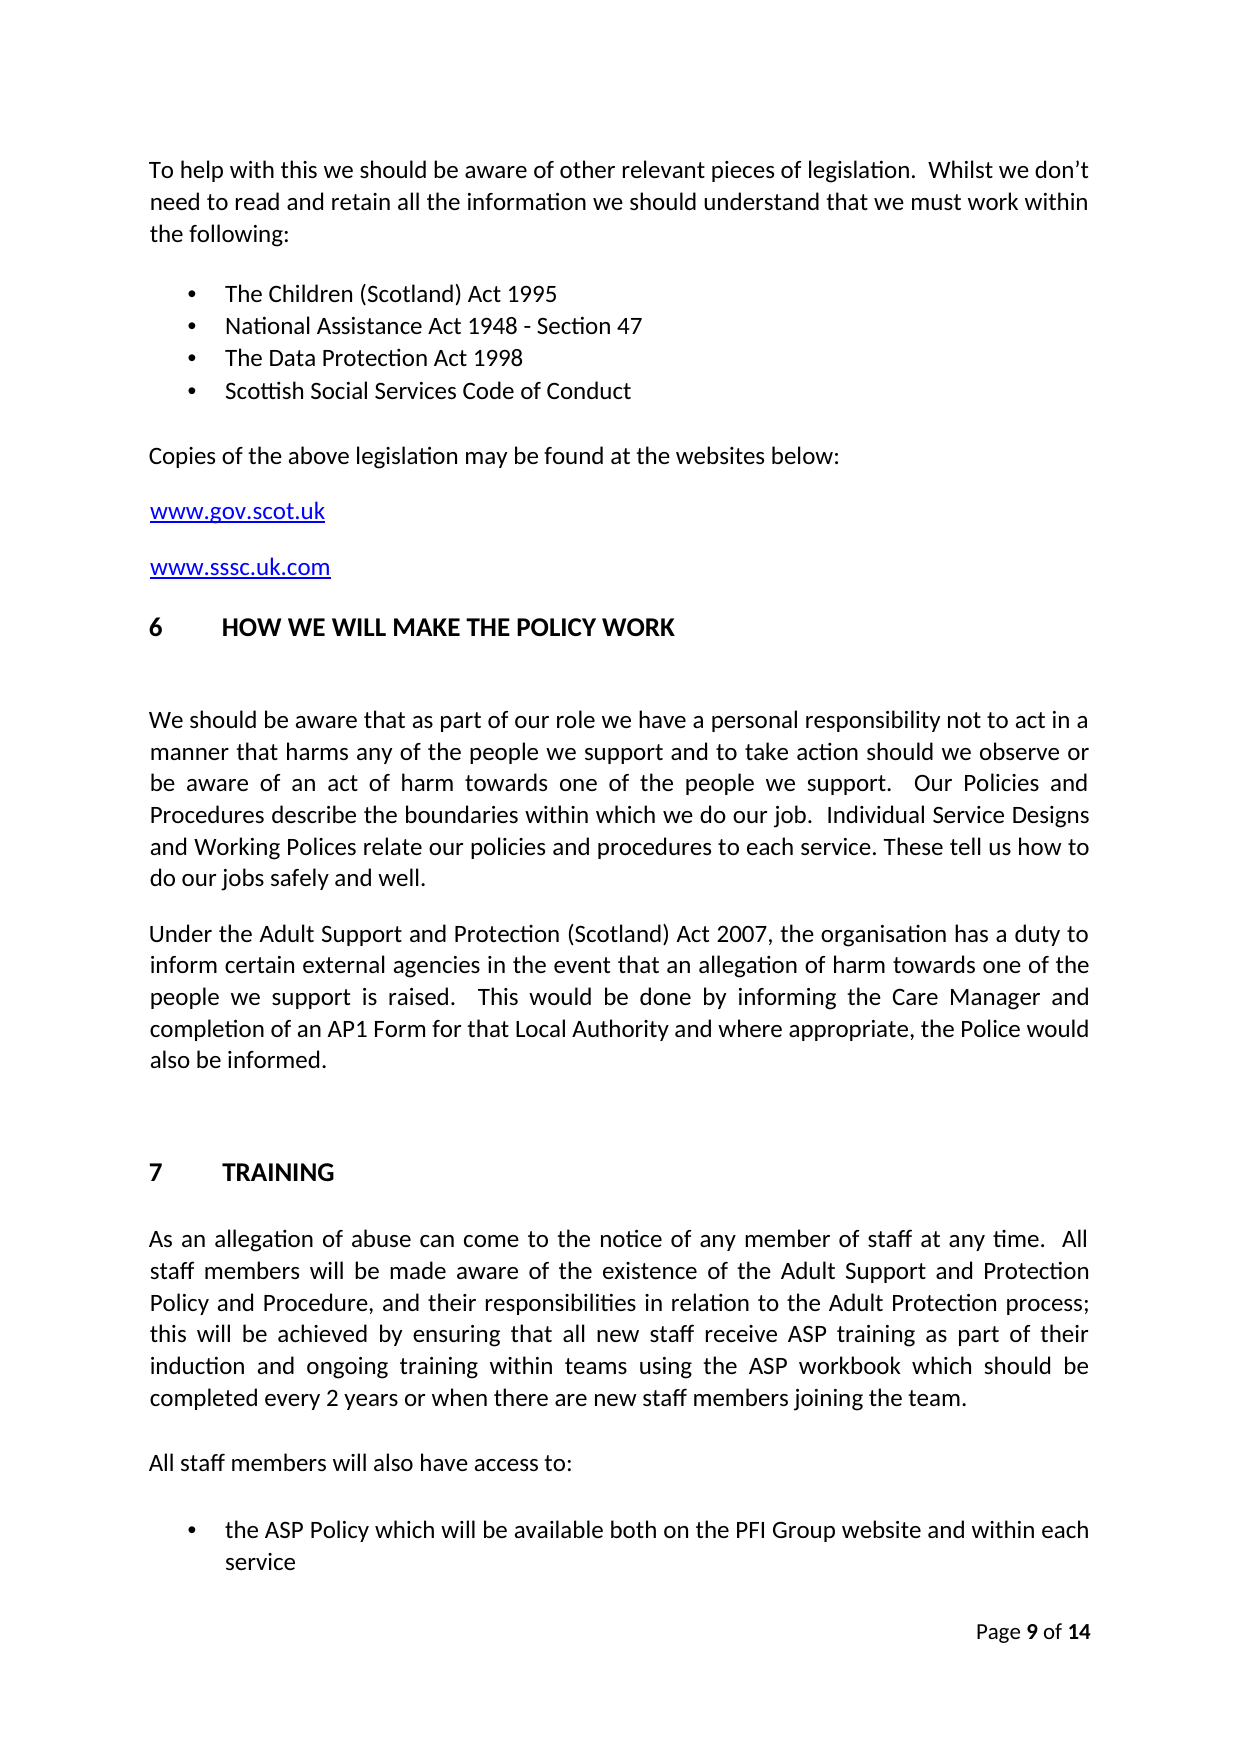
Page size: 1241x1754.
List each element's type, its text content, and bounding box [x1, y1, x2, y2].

list The Children (Scotland) Act 1995 [187, 278, 1091, 309]
text As an allegation of abuse can come to the notice of any member of staff at any time. All staff members will be made aware of the existence of the Adult Support and Protection Policy and Procedure, and their responsibilities in relation to the Adult Protection process; this will be achieved by ensuring that all new staff receive ASP training as part of their induction and ongoing training within teams using the ASP workbook which should be completed every 2 years or when there are new staff members joining the team. [148, 1223, 1091, 1412]
subtitle 6 HOW WE WILL MAKE THE POLICY WORK [148, 611, 1090, 644]
text We should be aware that as part of our role we have a personal responsibility not to act in a manner that harms any of the people we support and to take action should we observe or be aware of an act of harm towards one of the people we support. Our Policies and Procedures describe the boundaries within which we do our job. Individual Service Designs and Working Polices relate our policies and procedures to each service. These tell us how to do our jobs safely and well. [148, 704, 1091, 893]
list Scottish Social Services Code of Conduct [187, 375, 1091, 405]
text Copies of the above legislation may be found at the websites below: [148, 440, 1091, 470]
text Under the Adult Support and Protection (Scotland) Act 2007, the organisation has a duty to inform certain external agencies in the event that an allegation of harm towards one of the people we support is raised. This would be done by informing the Care Manager and completion of an AP1 Form for that Local Authority and where appropriate, the Police would also be informed. [148, 918, 1091, 1075]
list the ASP Policy which will be available both on the PFI Group website and within each service [187, 1515, 1091, 1577]
text All staff members will also have access to: [148, 1447, 1091, 1477]
text www.gov.scot.uk www.sssc.uk.com [150, 496, 511, 582]
subtitle 7 TRAINING [148, 1155, 1090, 1188]
list The Data Protection Act 1998 [187, 343, 1091, 373]
text To help with this we should be aware of other relevant pieces of legislation. Whilst we don’t need to read and retain all the information we should understand that we must work within the following: [148, 154, 1091, 248]
list National Assistance Act 1948 - Section 47 [187, 310, 1091, 341]
